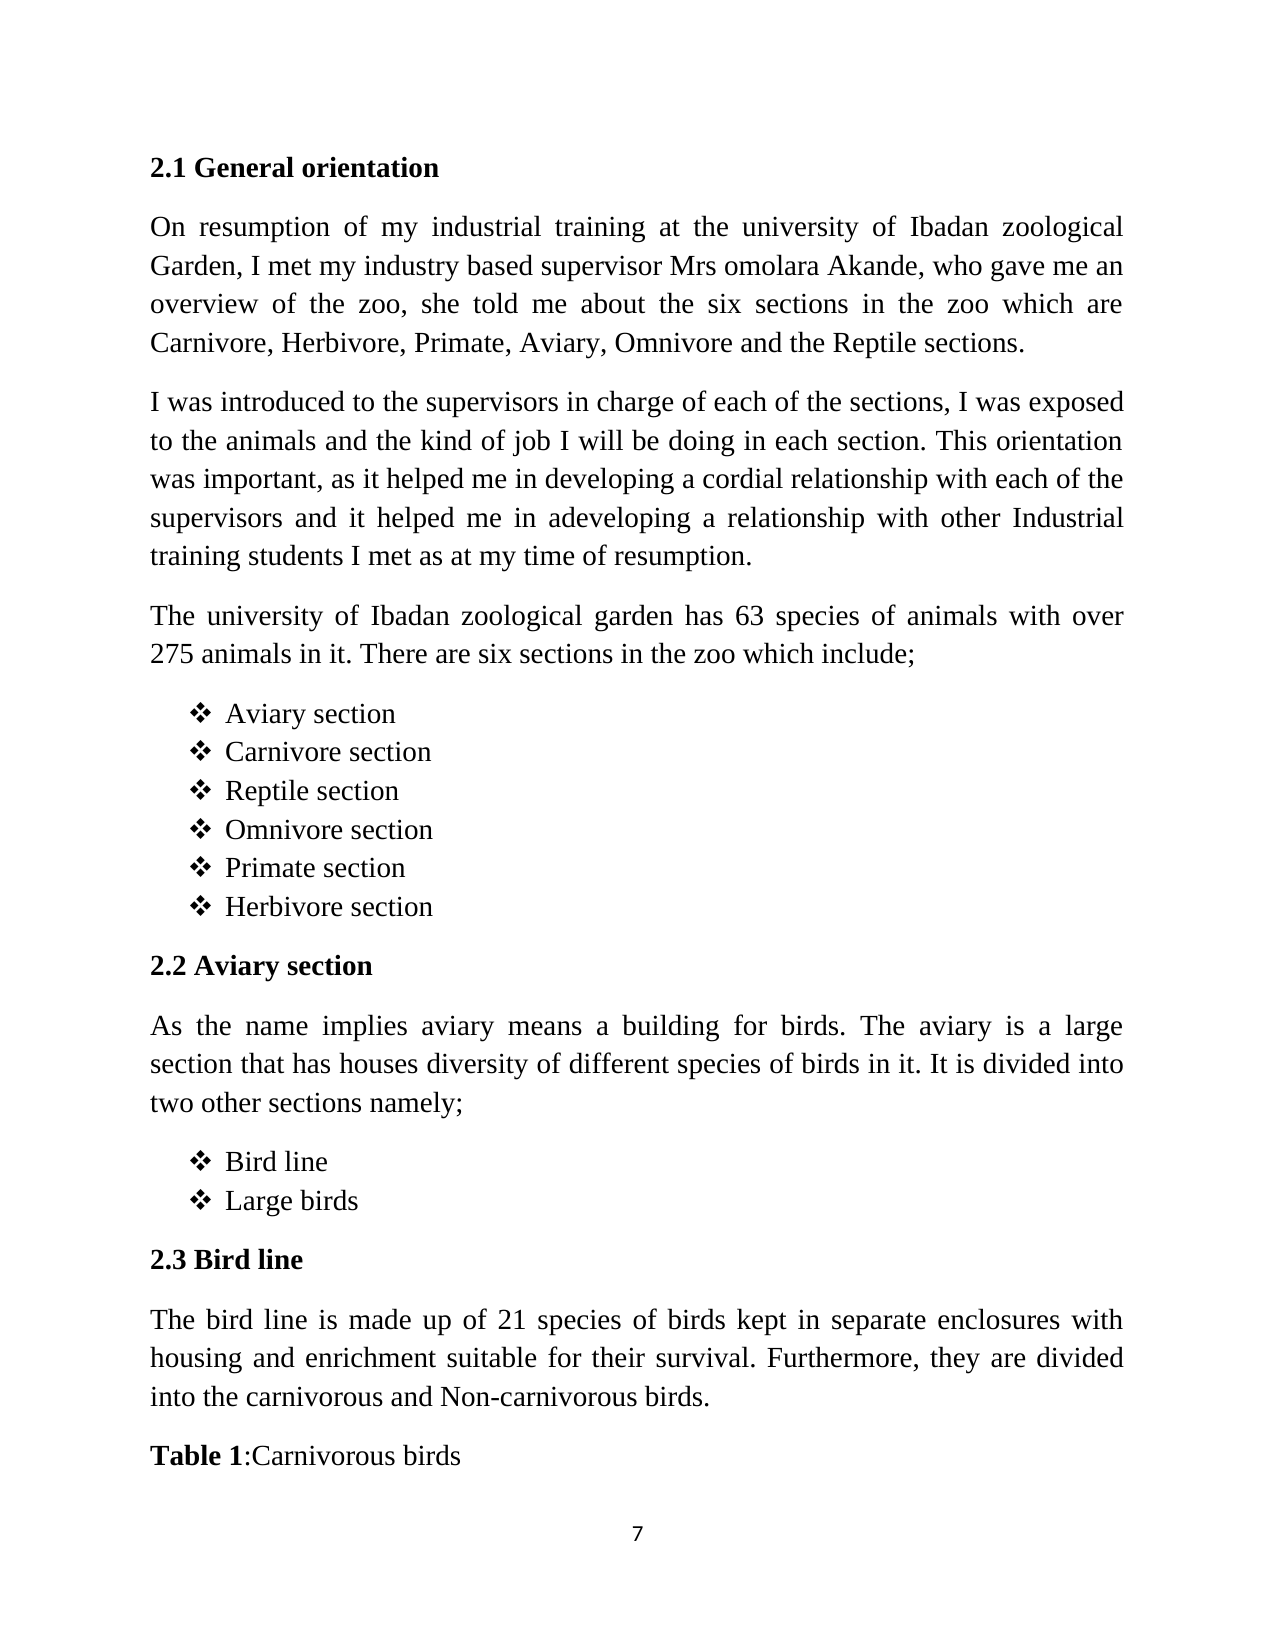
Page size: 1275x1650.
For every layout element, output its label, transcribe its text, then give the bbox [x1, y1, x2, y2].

text I was introduced to the supervisors in charge of each of the sections, I was exposed to the animals and the kind of job I will be doing in each section. This orientation was important, as it helped me in developing a cordial relationship with each of the supervisors and it helped me in adeveloping a relationship with other Industrial training students I met as at my time of resumption. [150, 384, 1125, 572]
list Large birds [187, 1183, 1125, 1217]
text As the name implies aviary means a building for birds. The aviary is a large section that has houses diversity of different species of birds in it. It is divided into two other sections namely; [150, 1008, 1125, 1118]
list Omnivore section [187, 812, 1125, 845]
list Aviary section [187, 696, 1125, 729]
text The bird line is made up of 21 species of birds kept in separate enclosures with housing and enrichment suitable for their survival. Furthermore, they are divided into the carnivorous and Non-carnivorous birds. [150, 1302, 1125, 1412]
list Reptile section [187, 773, 1125, 807]
list Primate section [187, 850, 1125, 884]
text The university of Ibadan zoological garden has 63 species of animals with over 275 animals in it. There are six sections in the zoo which include; [150, 598, 1125, 670]
text 2.3 Bird line [150, 1242, 1125, 1276]
text Table 1:Carnivorous birds [150, 1438, 1125, 1472]
list Carnivore section [187, 734, 1125, 768]
text 2.1 General orientation [150, 150, 1125, 183]
list Herbivore section [187, 889, 1125, 923]
text On resumption of my industrial training at the university of Ibadan zoological Garden, I met my industry based supervisor Mrs omolara Akande, who gave me an overview of the zoo, she told me about the six sections in the zoo which are Carnivore, Herbivore, Primate, Aviary, Omnivore and the Reptile sections. [150, 209, 1125, 358]
text 2.2 Aviary section [150, 948, 1125, 982]
list Bird line [187, 1144, 1125, 1178]
